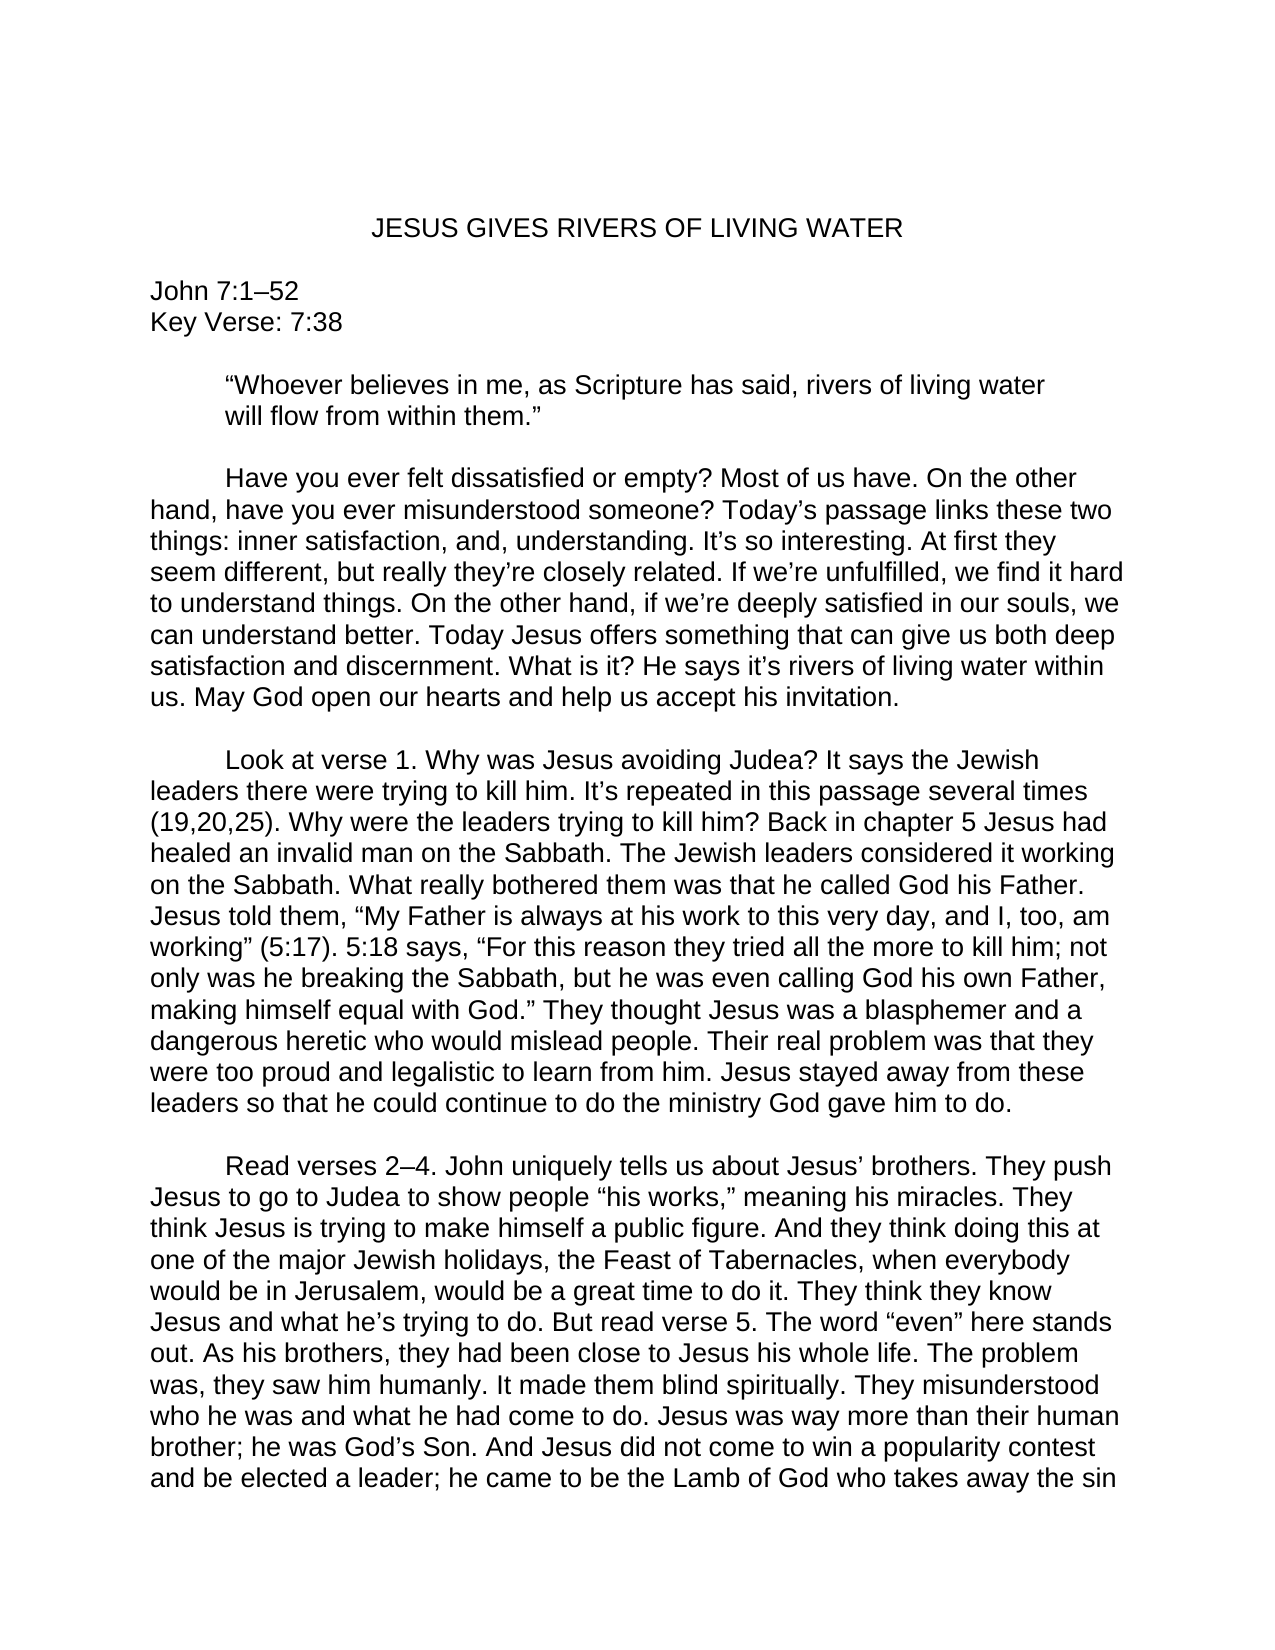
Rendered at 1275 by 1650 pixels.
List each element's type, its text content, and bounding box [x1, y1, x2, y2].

text John 7:1–52 [150, 275, 1125, 306]
text Have you ever felt dissatisfied or empty? Most of us have. On the other hand, have you ever misunderstood someone? Today’s passage links these two things: inner satisfaction, and, understanding. It’s so interesting. At first they seem different, but really they’re closely related. If we’re unfulfilled, we find it hard to understand things. On the other hand, if we’re deeply satisfied in our souls, we can understand better. Today Jesus offers something that can give us both deep satisfaction and discernment. What is it? He says it’s rivers of living water within us. May God open our hearts and help us accept his invitation. [150, 462, 1125, 712]
text JESUS GIVES RIVERS OF LIVING WATER [150, 212, 1125, 244]
text Key Verse: 7:38 [150, 306, 1125, 337]
text “Whoever believes in me, as Scripture has said, rivers of living water will flow from within them.” [225, 369, 1050, 431]
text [150, 1150, 1125, 1494]
text Look at verse 1. Why was Jesus avoiding Judea? It says the Jewish leaders there were trying to kill him. It’s repeated in this passage several times (19,20,25). Why were the leaders trying to kill him? Back in chapter 5 Jesus had healed an invalid man on the Sabbath. The Jewish leaders considered it working on the Sabbath. What really bothered them was that he called God his Father. Jesus told them, “My Father is always at his work to this very day, and I, too, am working” (5:17). 5:18 says, “For this reason they tried all the more to kill him; not only was he breaking the Sabbath, but he was even calling God his own Father, making himself equal with God.” They thought Jesus was a blasphemer and a dangerous heretic who would mislead people. Their real problem was that they were too proud and legalistic to learn from him. Jesus stayed away from these leaders so that he could continue to do the ministry God gave him to do. [150, 744, 1125, 1119]
